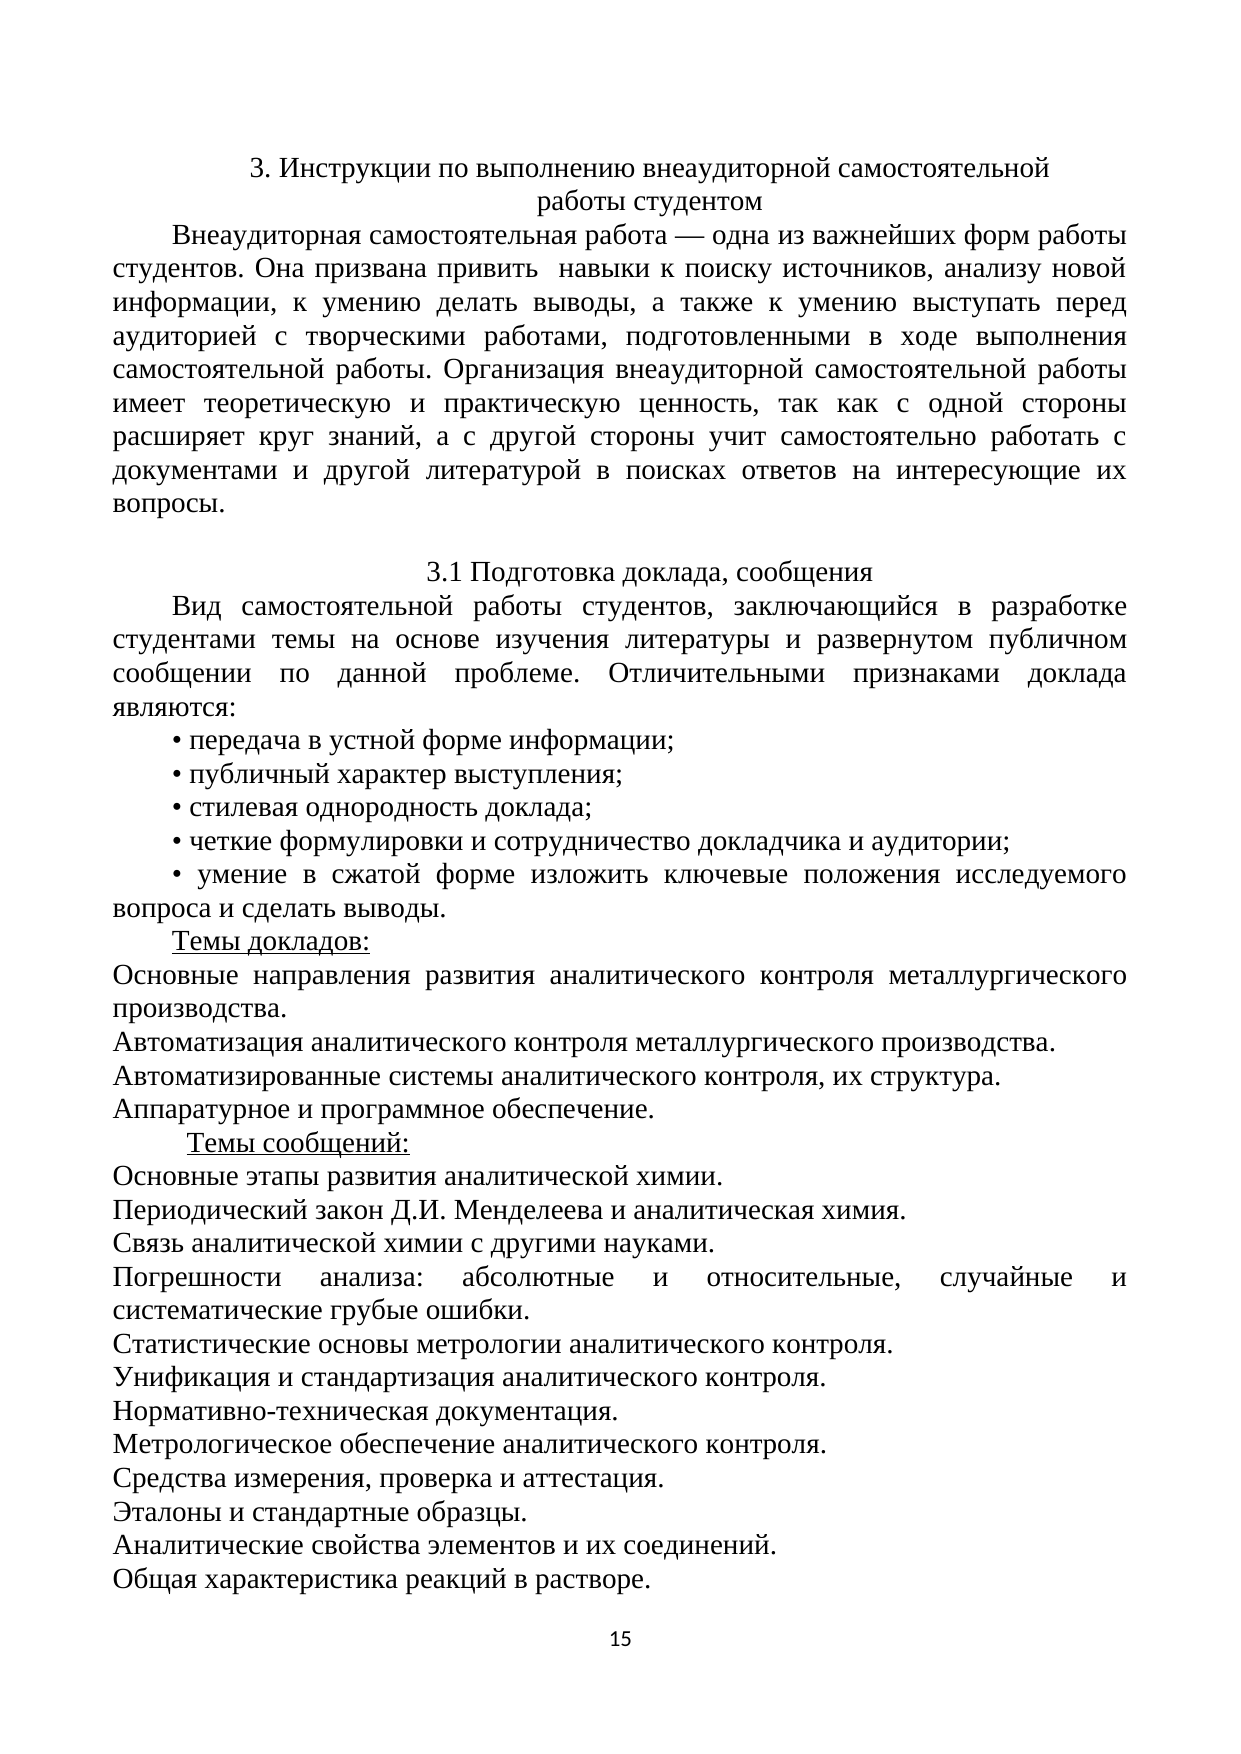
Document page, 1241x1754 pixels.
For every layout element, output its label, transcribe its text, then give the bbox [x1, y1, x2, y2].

text Автоматизированные системы аналитического контроля, их структура. [112, 1058, 1128, 1091]
text Связь аналитической химии с другими науками. [112, 1225, 1128, 1259]
text Унификация и стандартизация аналитического контроля. [112, 1359, 1128, 1393]
text Эталоны и стандартные образцы. [112, 1494, 1128, 1527]
text Основные направления развития аналитического контроля металлургического производства. [112, 957, 1128, 1024]
text • четкие формулировки и сотрудничество докладчика и аудитории; [112, 823, 1128, 856]
text 3. Инструкции по выполнению внеаудиторной самостоятельной [112, 150, 1128, 183]
text • стилевая однородность доклада; [112, 789, 1128, 823]
text Погрешности анализа: абсолютные и относительные, случайные и систематические грубые ошибки. [112, 1259, 1128, 1326]
text • передача в устной форме информации; [112, 722, 1128, 756]
text Метрологическое обеспечение аналитического контроля. [112, 1427, 1128, 1460]
text Основные этапы развития аналитической химии. [112, 1158, 1128, 1192]
text Средства измерения, проверка и аттестация. [112, 1460, 1128, 1494]
text Аппаратурное и программное обеспечение. [112, 1091, 1128, 1125]
text Темы докладов: [112, 923, 1128, 957]
text • публичный характер выступления; [112, 756, 1128, 789]
text Нормативно-техническая документация. [112, 1393, 1128, 1427]
text 3.1 Подготовка доклада, сообщения [112, 554, 1128, 588]
text Внеаудиторная самостоятельная работа — одна из важнейших форм работы студентов. Она призвана привить навыки к поиску источников, анализу новой информации, к умению делать выводы, а также к умению выступать перед аудиторией с творческими работами, подготовленными в ходе выполнения самостоятельной работы. Организация внеаудиторной самостоятельной работы имеет теоретическую и практическую ценность, так как с одной стороны расширяет круг знаний, а с другой стороны учит самостоятельно работать с документами и другой литературой в поисках ответов на интересующие их вопросы. [112, 217, 1128, 519]
text Автоматизация аналитического контроля металлургического производства. [112, 1024, 1128, 1058]
text работы студентом [112, 183, 1128, 217]
text Аналитические свойства элементов и их соединений. [112, 1527, 1128, 1561]
text Общая характеристика реакций в растворе. [112, 1561, 1128, 1594]
text Периодический закон Д.И. Менделеева и аналитическая химия. [112, 1192, 1128, 1225]
text Темы сообщений: [112, 1125, 1128, 1158]
text Статистические основы метрологии аналитического контроля. [112, 1326, 1128, 1359]
text • умение в сжатой форме изложить ключевые положения исследуемого вопроса и сделать выводы. [112, 856, 1128, 923]
text Вид самостоятельной работы студентов, заключающийся в разработке студентами темы на основе изучения литературы и развернутом публичном сообщении по данной проблеме. Отличительными признаками доклада являются: [112, 588, 1128, 722]
